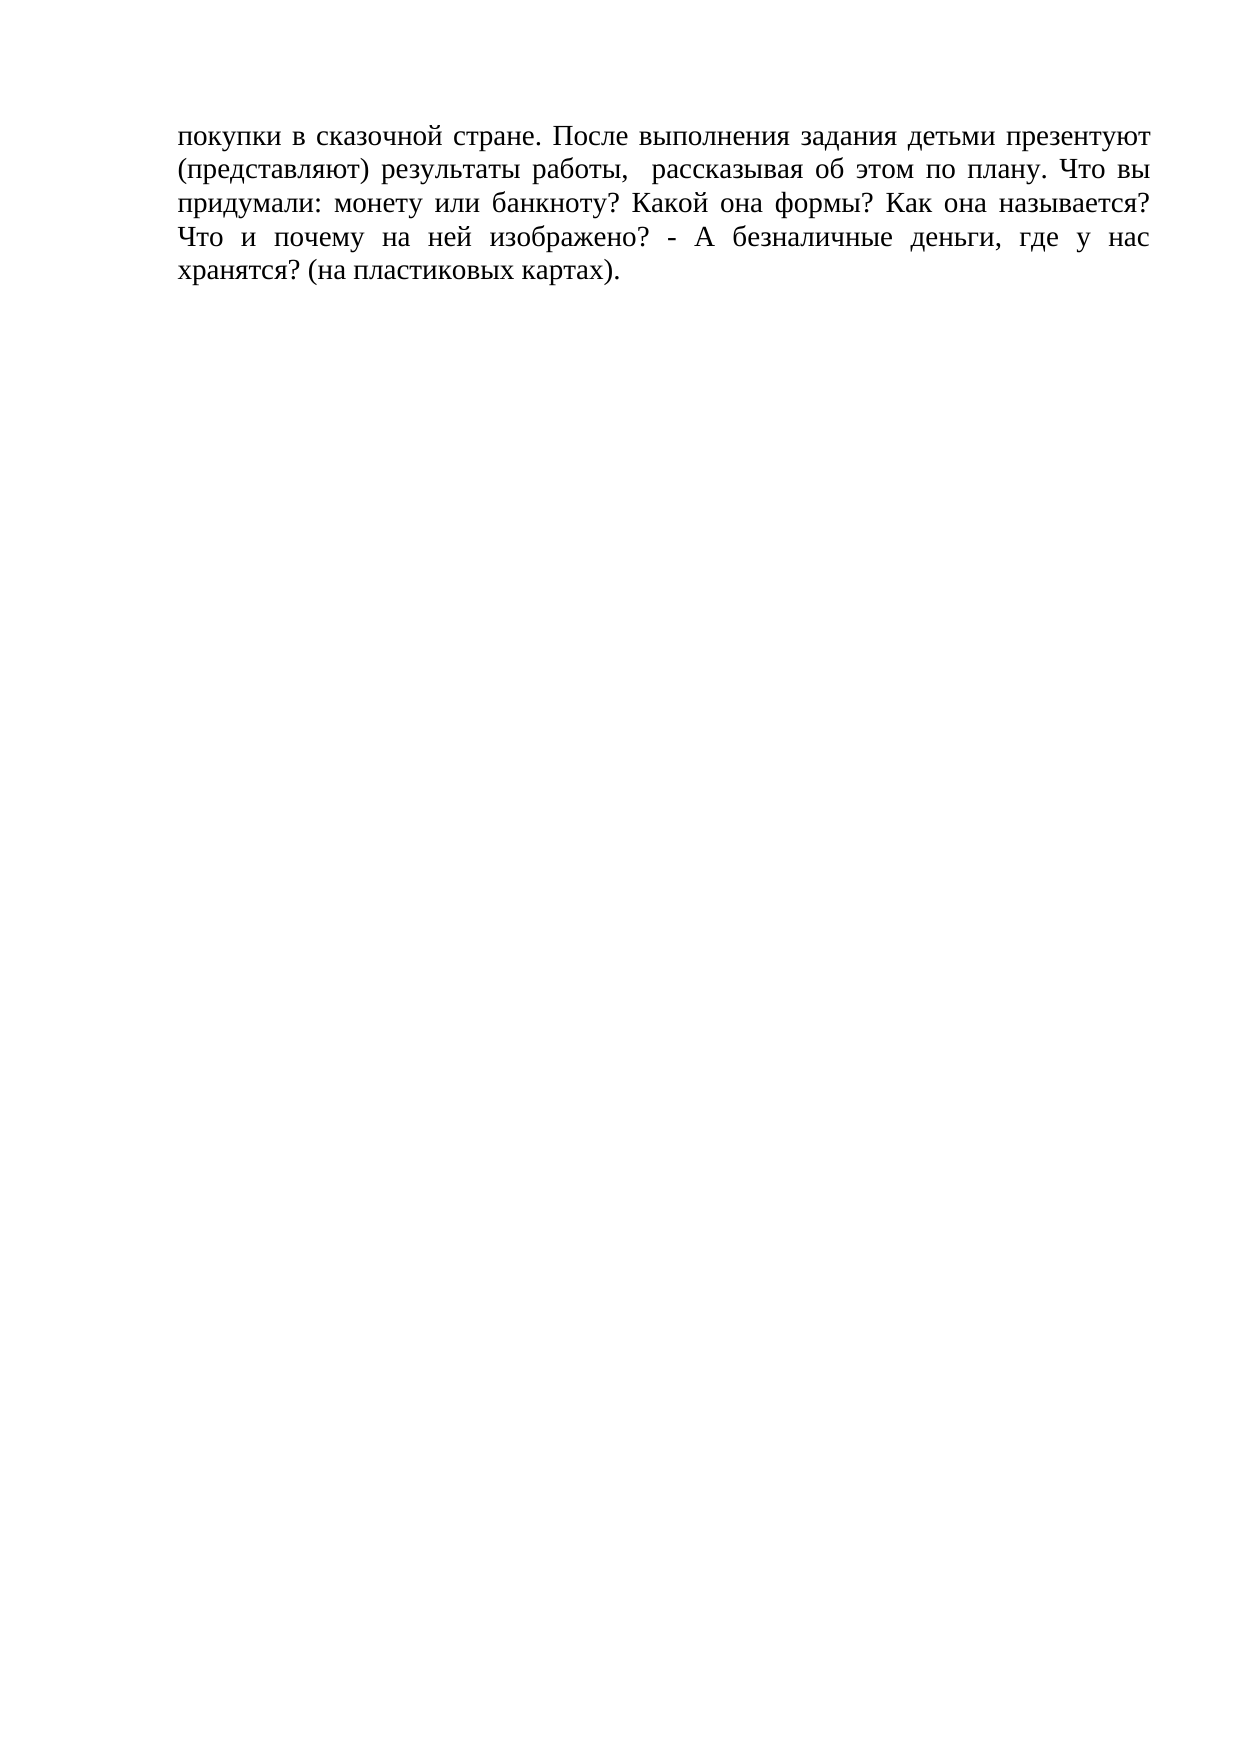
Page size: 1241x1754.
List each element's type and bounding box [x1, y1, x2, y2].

text [177, 118, 1152, 286]
